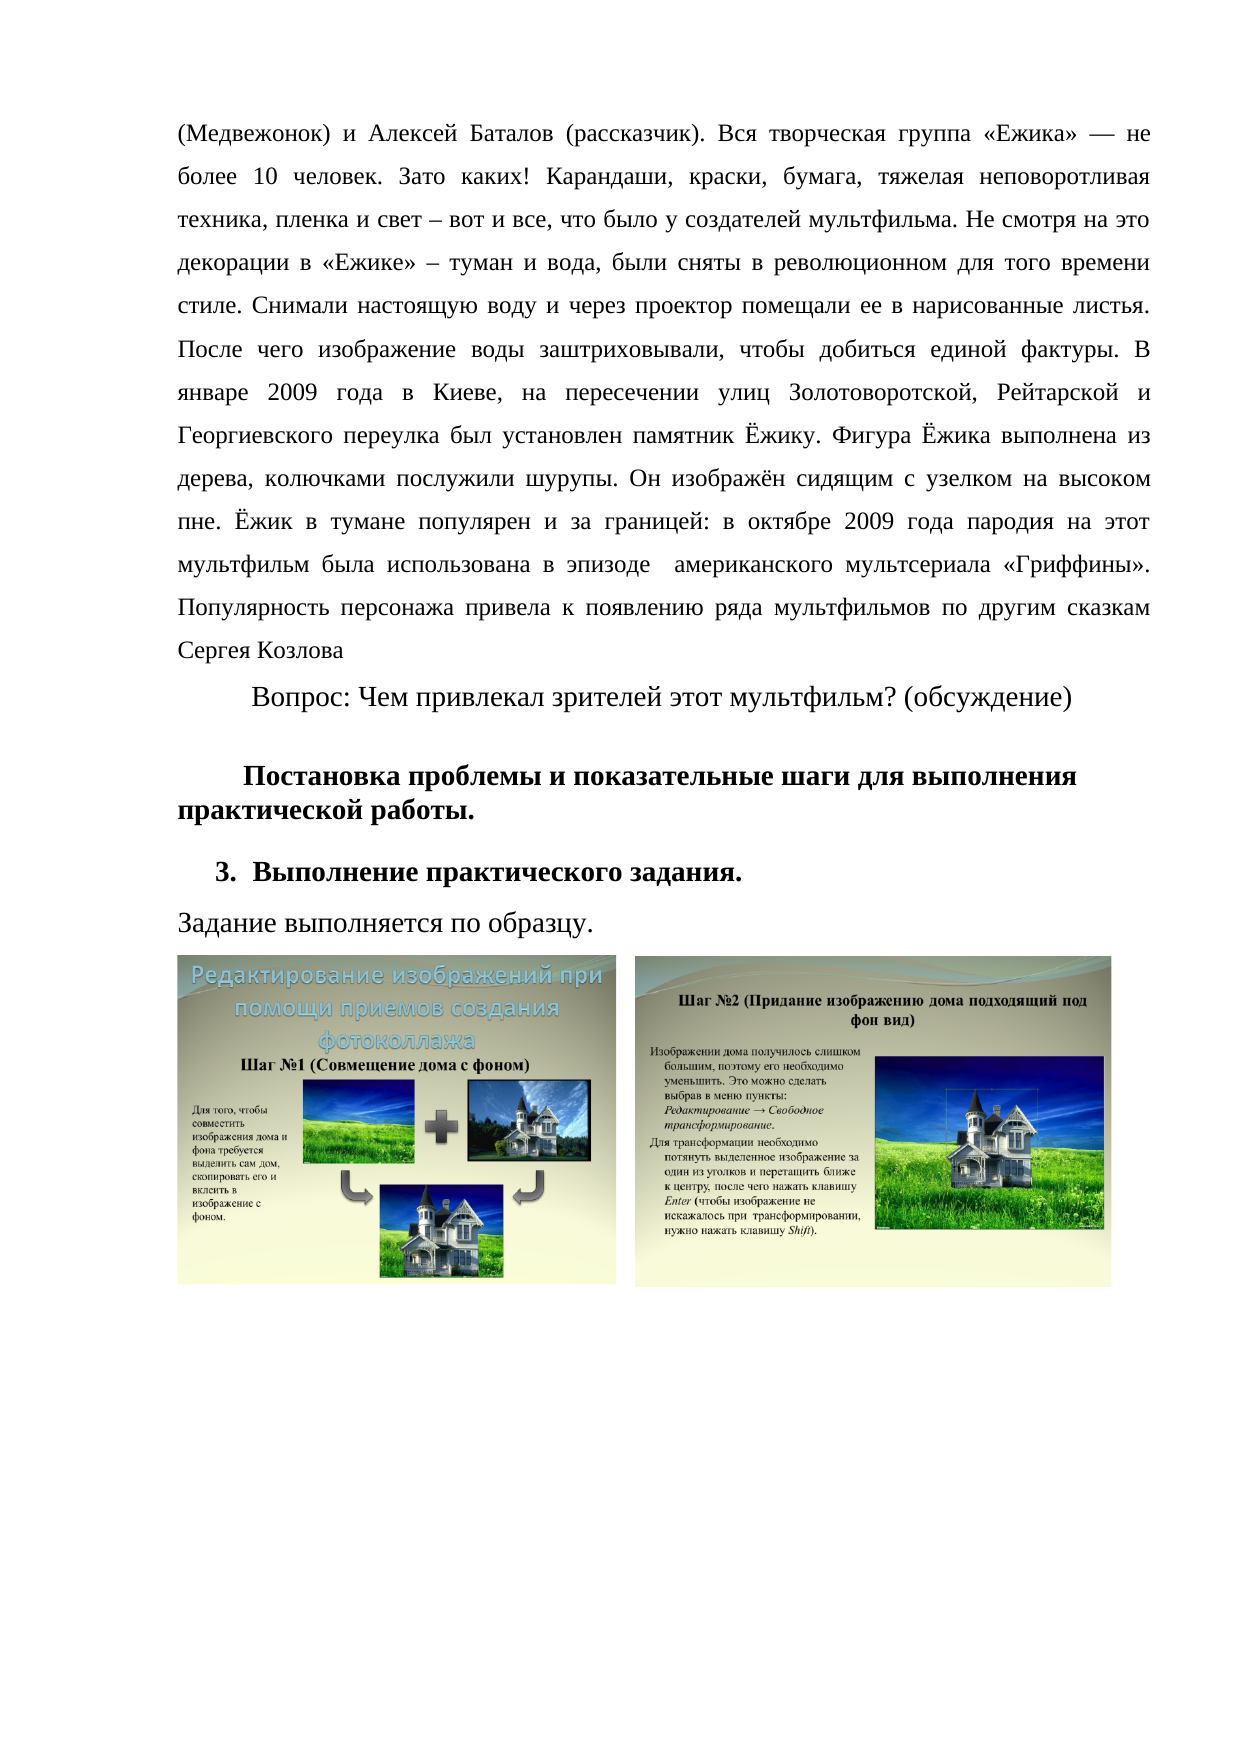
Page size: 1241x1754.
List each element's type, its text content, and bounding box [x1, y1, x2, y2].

list Выполнение практического задания. [215, 854, 1152, 888]
text Постановка проблемы и показательные шаги для выполнения практической работы. [177, 758, 1152, 825]
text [177, 118, 1152, 664]
picture [177, 955, 617, 1287]
text Задание выполняется по образцу. [177, 905, 1152, 938]
picture [635, 956, 1112, 1287]
text Вопрос: Чем привлекал зрителей этот мультфильм? (обсуждение) [177, 679, 1152, 712]
